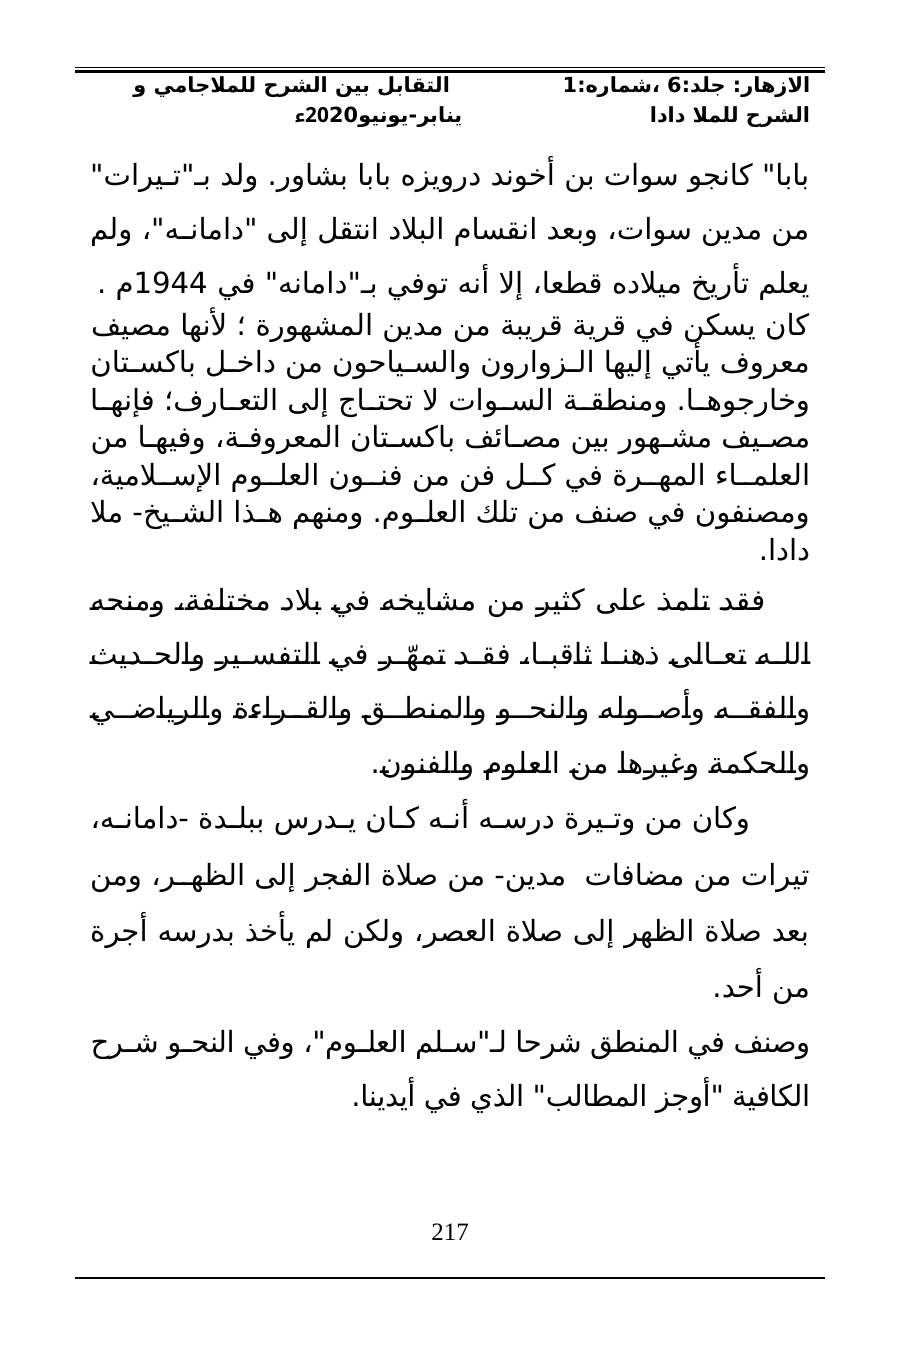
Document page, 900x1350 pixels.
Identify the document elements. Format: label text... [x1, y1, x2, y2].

text وصنف في المنطق شرحا لـ"سلم العلوم"، وفي النحو شرح الكافية "أوجز المطالب" الذي في أيدينا. [90, 1009, 810, 1117]
text كان يسكن في قرية قريبة من مدين المشهورة ؛ لأنها مصيف معروف يأتي إليها الزوارون والسياحون من داخل باكستان وخارجوها. ومنطقة السوات لا تحتاج إلى التعارف؛ فإنها مصيف مشهور بين مصائف باكستان المعروفة، وفيها من العلماء المهرة في كل فن من فنون العلوم الإسلامية، ومصنفون في صنف من تلك العلوم. ومنهم هذا الشيخ- ملا دادا. [90, 305, 810, 567]
text فقد تلمذ على كثير من مشايخه في بلاد مختلفة، ومنحه الله تعالى ذهنا ثاقبا، فقد تمهّر في التفسير والحديث والفقه وأصوله والنحو والمنطق والقراءة والرياضي والحكمة وغيرها من العلوم والفنون. [90, 567, 810, 784]
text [90, 142, 810, 305]
text وكان من وتيرة درسه أنه كان يدرس ببلدة -دامانه، تيرات من مضافات مدين- من صلاة الفجر إلى الظهر، ومن بعد صلاة الظهر إلى صلاة العصر، ولكن لم يأخذ بدرسه أجرة من أحد. [90, 784, 810, 1009]
